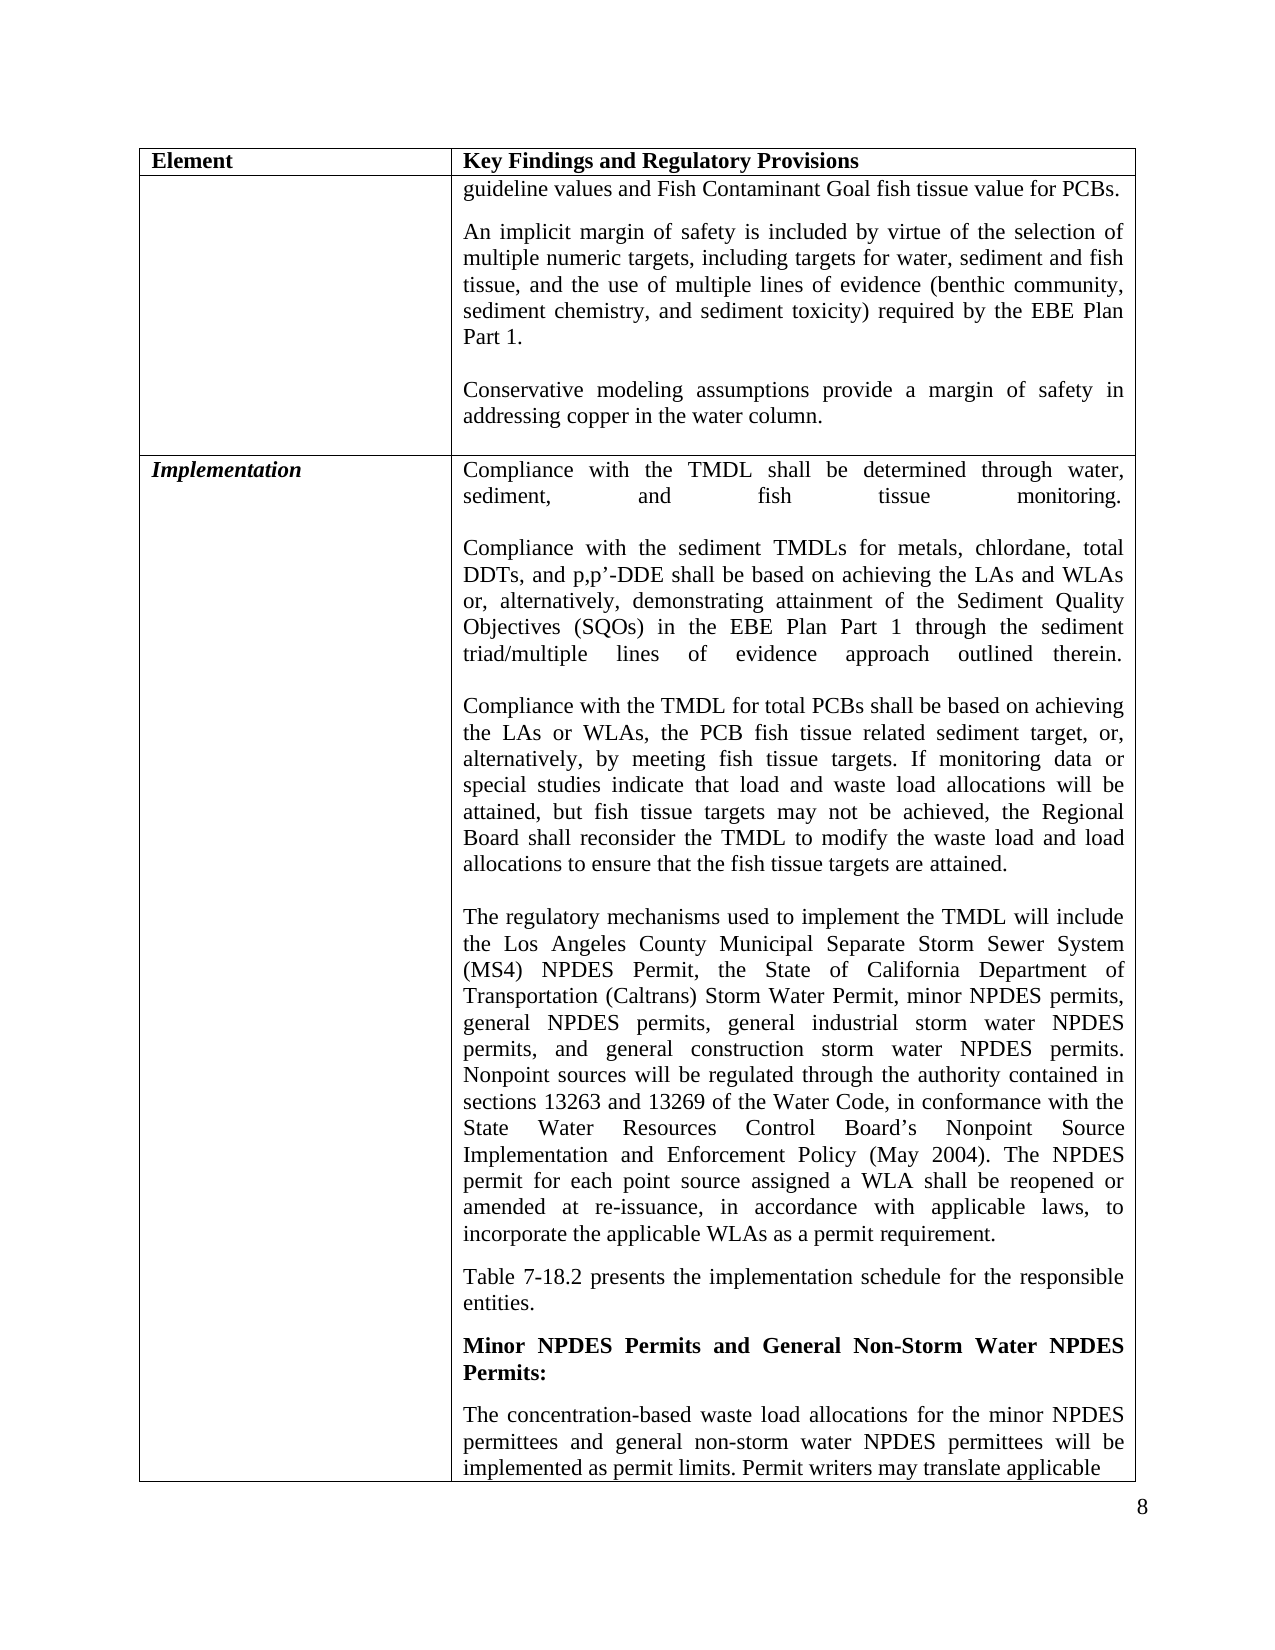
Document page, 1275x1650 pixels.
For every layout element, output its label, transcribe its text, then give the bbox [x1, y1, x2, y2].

table_header Element [140, 149, 451, 174]
table_cell [140, 176, 451, 454]
table_cell guideline values and Fish Contaminant Goal fish tissue value for PCBs. An implicit margin of safety is included by virtue of the selection of multiple numeric targets, including targets for water, sediment and fish tissue, and the use of multiple lines of evidence (benthic community, sediment chemistry, and sediment toxicity) required by the EBE Plan Part 1. Conservative modeling assumptions provide a margin of safety in addressing copper in the water column. [452, 176, 1135, 454]
table_cell Compliance with the TMDL shall be determined through water, sediment, and fish tissue monitoring. Compliance with the sediment TMDLs for metals, chlordane, total DDTs, and p,p’-DDE shall be based on achieving the LAs and WLAs or, alternatively, demonstrating attainment of the Sediment Quality Objectives (SQOs) in the EBE Plan Part 1 through the sediment triad/multiple lines of evidence approach outlined therein. Compliance with the TMDL for total PCBs shall be based on achieving the LAs or WLAs, the PCB fish tissue related sediment target, or, alternatively, by meeting fish tissue targets. If monitoring data or special studies indicate that load and waste load allocations will be attained, but fish tissue targets may not be achieved, the Regional Board shall reconsider the TMDL to modify the waste load and load allocations to ensure that the fish tissue targets are attained. The regulatory mechanisms used to implement the TMDL will include the Los Angeles County Municipal Separate Storm Sewer System (MS4) NPDES Permit, the State of California Department of Transportation (Caltrans) Storm Water Permit, minor NPDES permits, general NPDES permits, general industrial storm water NPDES permits, and general construction storm water NPDES permits. Nonpoint sources will be regulated through the authority contained in sections 13263 and 13269 of the Water Code, in conformance with the State Water Resources Control Board’s Nonpoint Source Implementation and Enforcement Policy (May 2004). The NPDES permit for each point source assigned a WLA shall be reopened or amended at re-issuance, in accordance with applicable laws, to incorporate the applicable WLAs as a permit requirement. Table 7-18.2 presents the implementation schedule for the responsible entities. Minor NPDES Permits and General Non-Storm Water NPDES Permits: The concentration-based waste load allocations for the minor NPDES permittees and general non-storm water NPDES permittees will be implemented as permit limits. Permit writers may translate applicable [452, 456, 1135, 1481]
table_header Key Findings and Regulatory Provisions [452, 149, 1135, 174]
table_cell Implementation [140, 456, 451, 1481]
